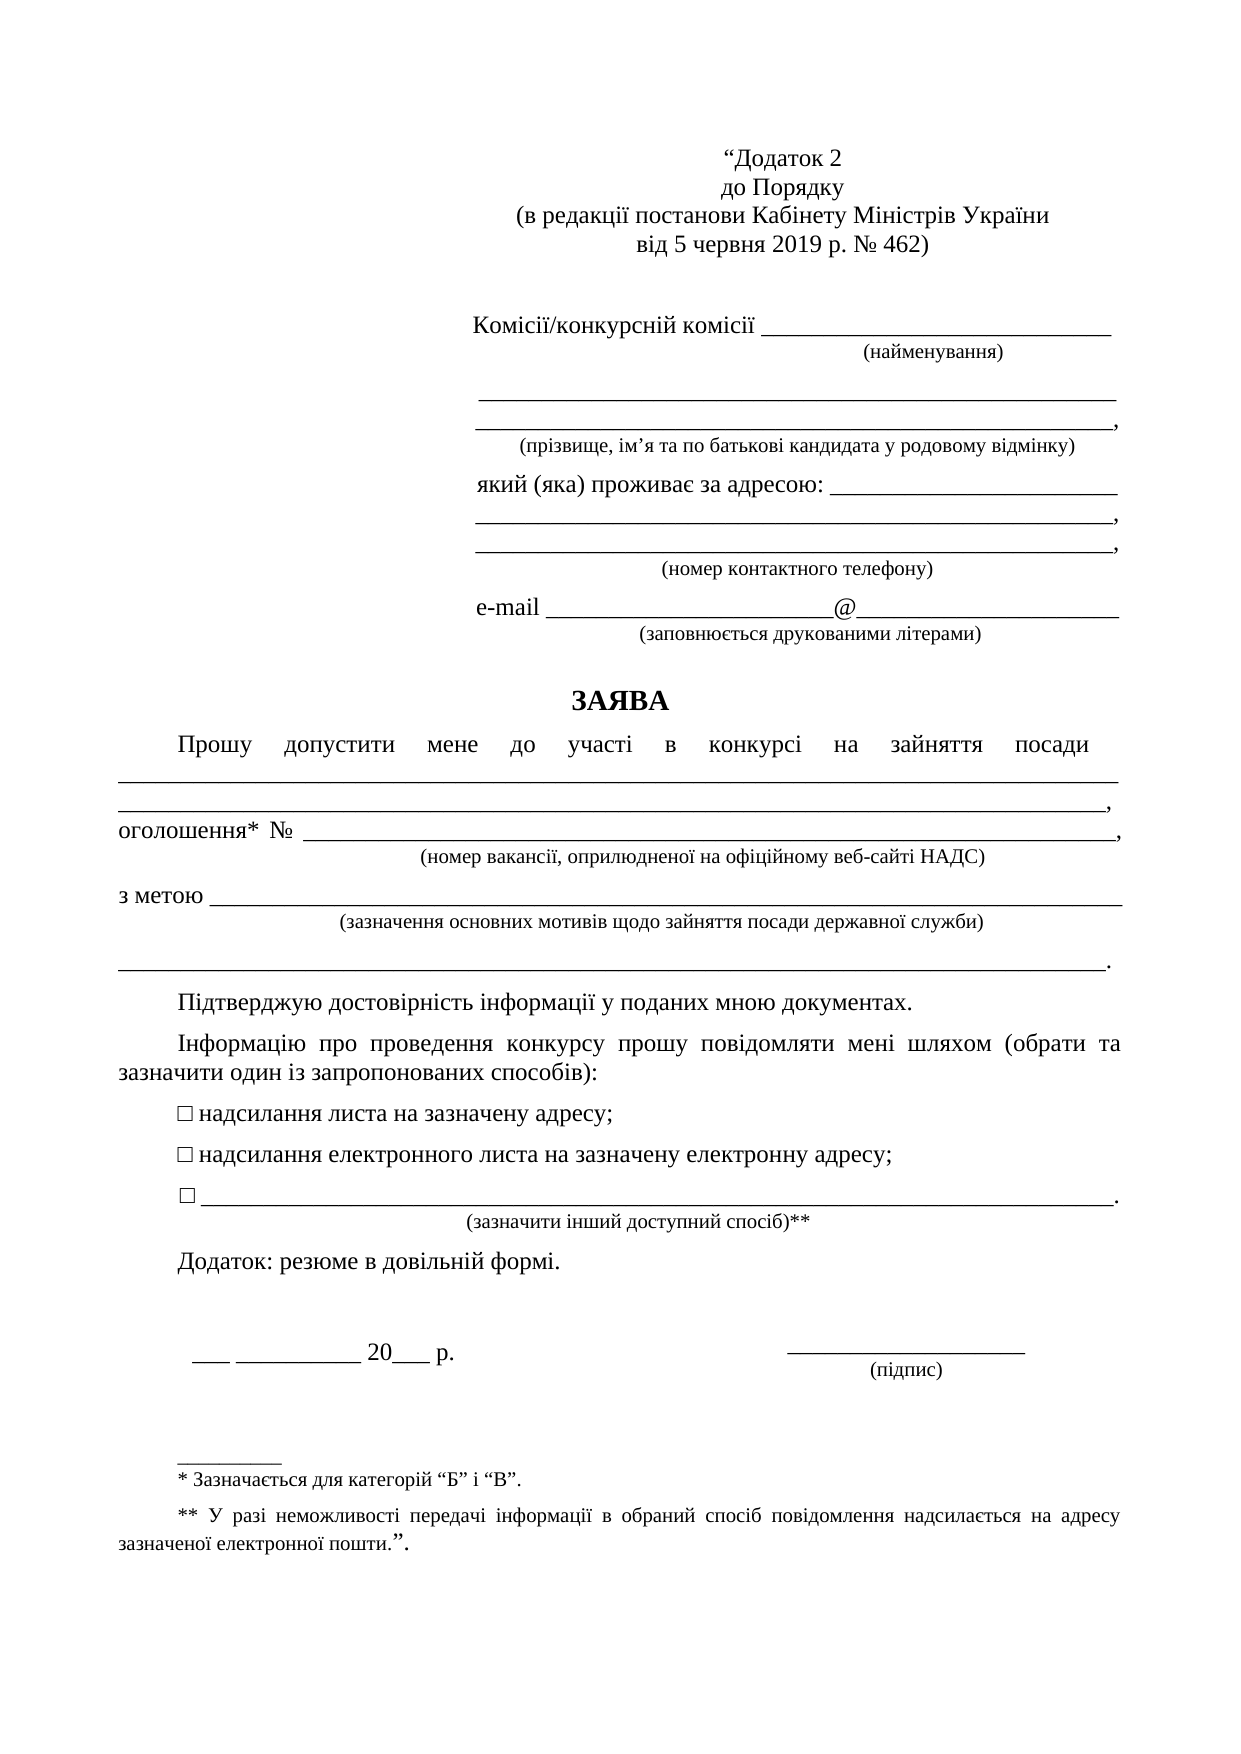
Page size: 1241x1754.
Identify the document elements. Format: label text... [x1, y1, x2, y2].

text e-mail _______________________@_____________________ (заповнюється друкованими літерами) [472, 592, 1122, 645]
text □ надсилання електронного листа на зазначену електронну адресу; [118, 1139, 1122, 1168]
text __________ [177, 1443, 1122, 1467]
text Інформацію про проведення конкурсу прошу повідомляти мені шляхом (обрати та зазначити один із запропонованих способів): [118, 1028, 1122, 1086]
text Додаток: резюме в довільній формі. [118, 1246, 1122, 1275]
text Комісії/конкурсній комісії ____________________________ (найменування) [472, 310, 1122, 363]
table_header ___________________ (підпис) [679, 1316, 1133, 1389]
text з метою _________________________________________________________________________ (зазначення основних мотивів щодо зайняття посади державної служби) [118, 880, 1122, 933]
text “Додаток 2 до Порядку (в редакції постанови Кабінету Міністрів України від 5 червня 2019 р. № 462) [443, 143, 1122, 258]
text ** У разі неможливості передачі інформації в обраний спосіб повідомлення надсилається на адресу зазначеної електронної пошти.”. [118, 1503, 1122, 1556]
text * Зазначається для категорій “Б” і “В”. [118, 1467, 1122, 1491]
text ___________________________________________________ ___________________________________________________, (прізвище, ім’я та по батькові кандидата у родовому відмінку) [472, 376, 1122, 457]
text Підтверджую достовірність інформації у поданих мною документах. [118, 987, 1122, 1016]
table_header ___ __________ 20___ р. [107, 1316, 679, 1389]
text □ _________________________________________________________________________. (зазначити інший доступний спосіб)** [118, 1181, 1122, 1233]
text який (яка) проживає за адресою: _______________________ ___________________________________________________, ___________________________________________________, (номер контактного телефону) [472, 469, 1122, 580]
text ЗАЯВА [118, 683, 1122, 716]
text □ надсилання листа на зазначену адресу; [118, 1098, 1122, 1127]
text Прошу допустити мене до участі в конкурсі на зайняття посади ________________________________________________________________________________ _______________________________________________________________________________, оголошення* № _________________________________________________________________, (номер вакансії, оприлюдненої на офіційному веб-сайті НАДС) [118, 729, 1122, 868]
text _______________________________________________________________________________. [118, 946, 1122, 974]
